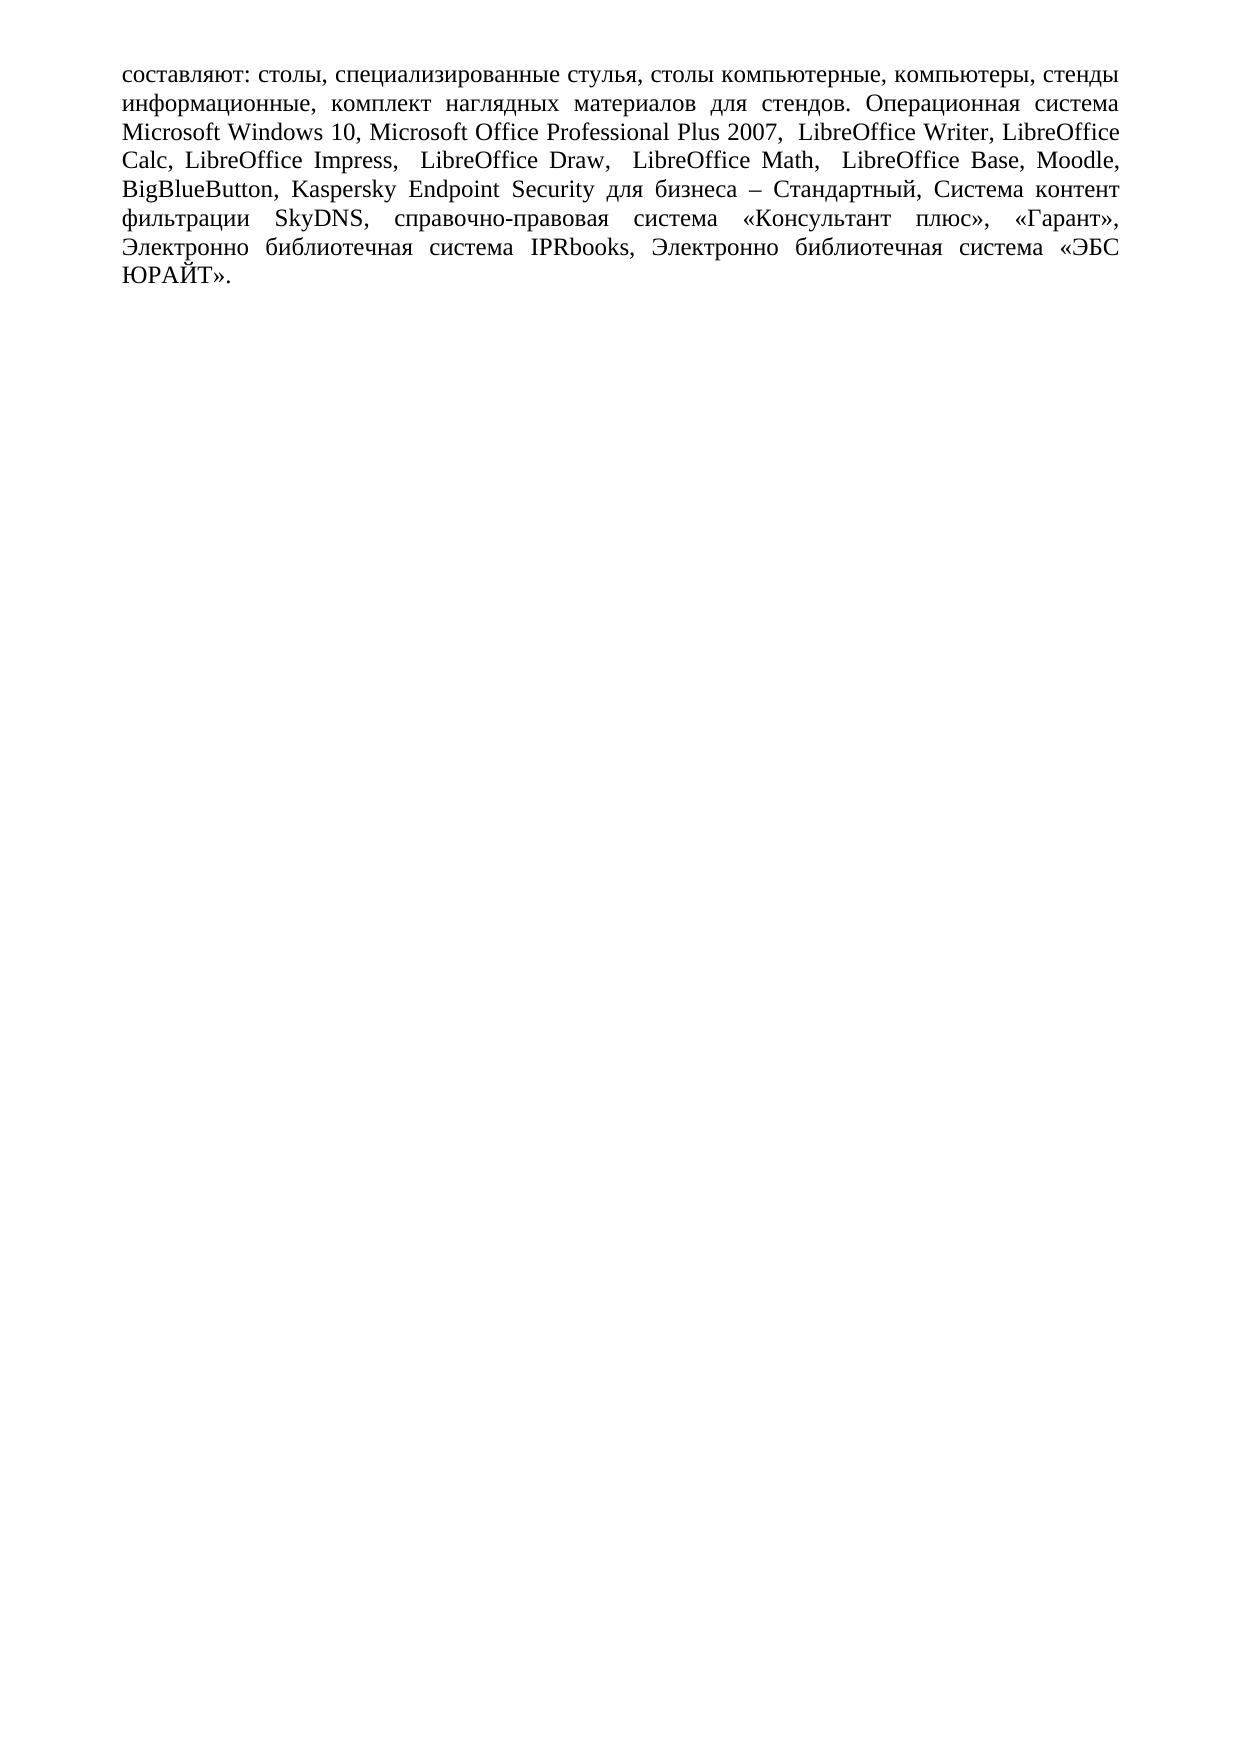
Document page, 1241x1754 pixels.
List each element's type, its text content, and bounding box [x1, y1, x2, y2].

table_header составляют: столы, специализированные стулья, столы компьютерные, компьютеры, стенды информационные, комплект наглядных материалов для стендов. Операционная система Microsoft Windows 10, Microsoft Office Professional Plus 2007, LibreOffice Writer, LibreOffice Calc, LibreOffice Impress, LibreOffice Draw, LibreOffice Math, LibreOffice Base, Moodle, BigBlueButton, Kaspersky Endpoint Security для бизнеса – Стандартный, Система контент фильтрации SkyDNS, справочно-правовая система «Консультант плюс», «Гарант», Электронно библиотечная система IPRbooks, Электронно библиотечная система «ЭБС ЮРАЙТ». [118, 59, 1124, 286]
